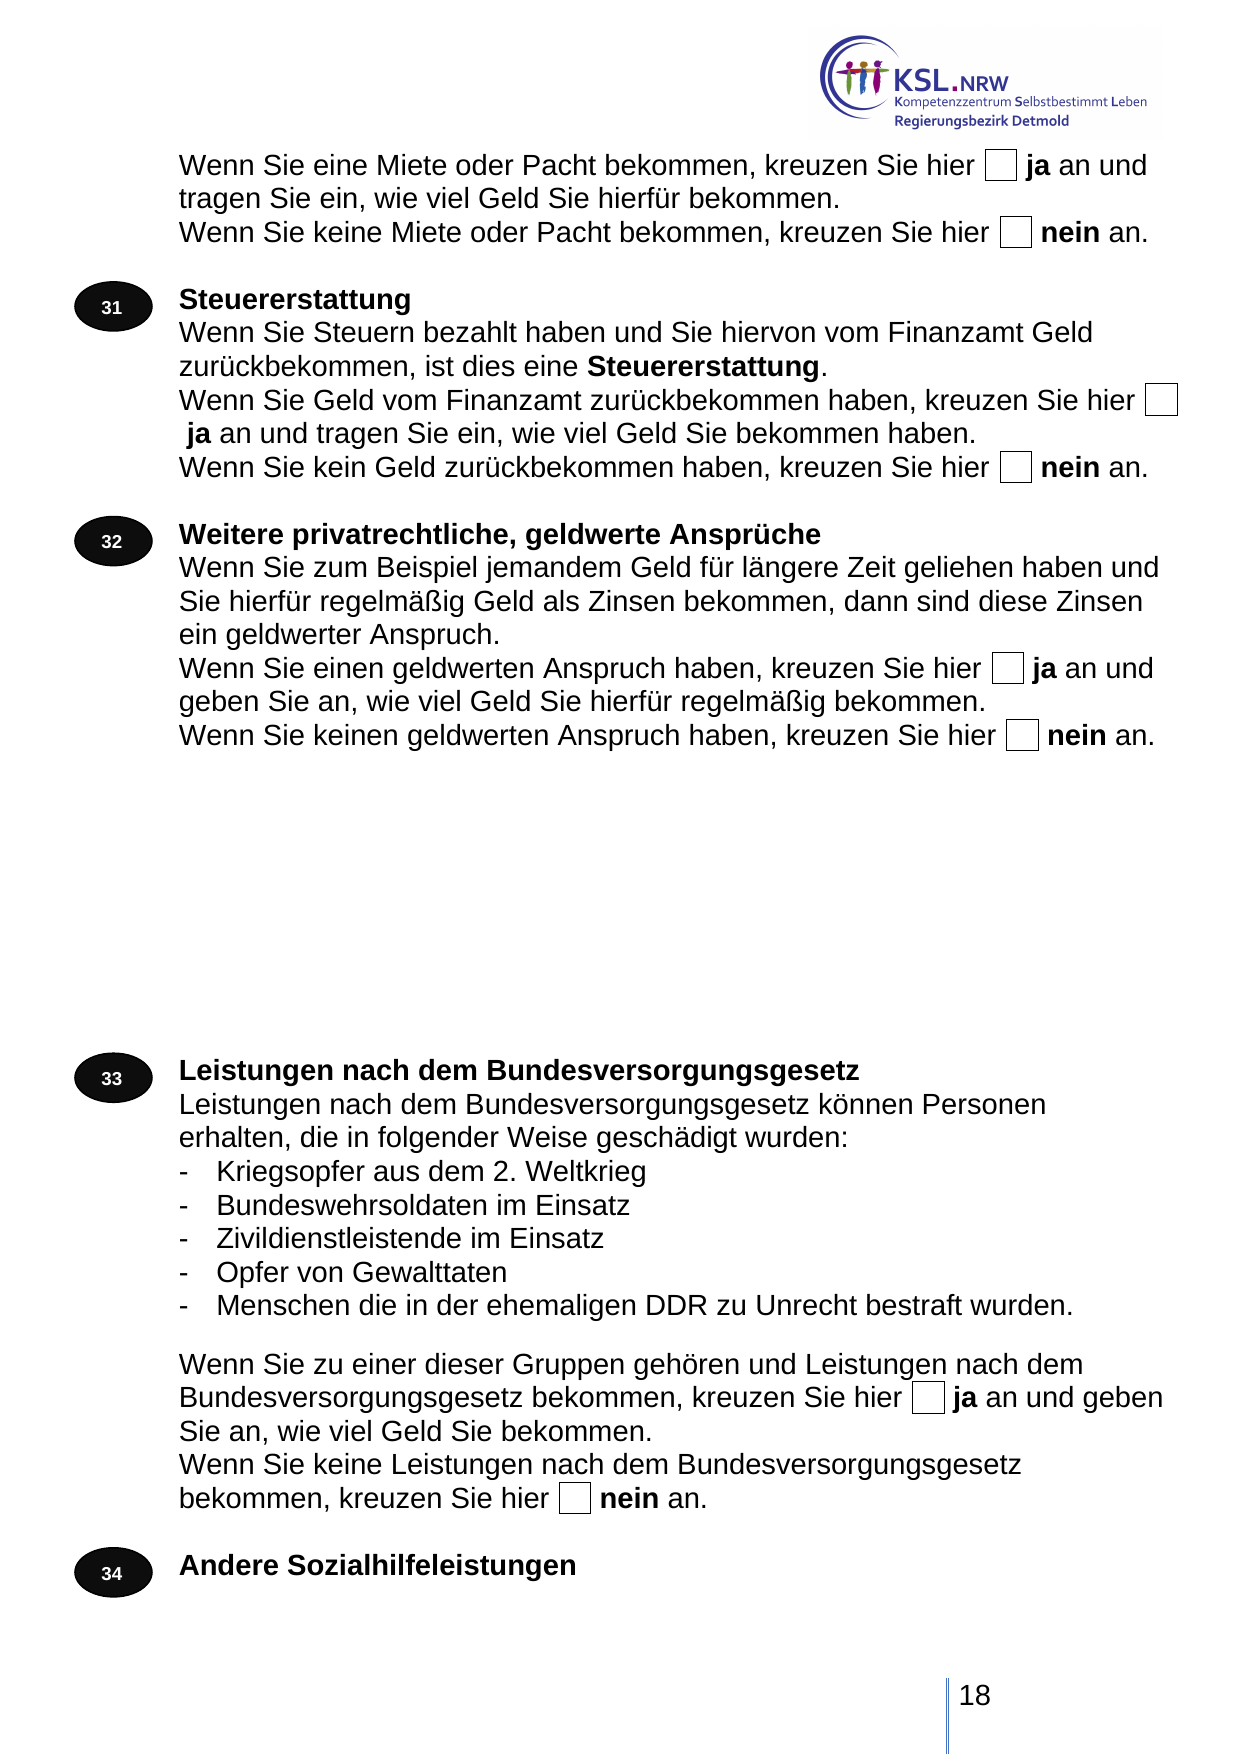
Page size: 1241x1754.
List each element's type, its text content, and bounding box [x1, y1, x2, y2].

text Steuererstattung [129, 282, 1165, 315]
text Wenn Sie keine Leistungen nach dem Bundesversorgungsgesetz bekommen, kreuzen Sie hier nein an. [178, 1447, 1165, 1514]
text Wenn Sie Steuern bezahlt haben und Sie hiervon vom Finanzamt Geld zurückbekommen, ist dies eine Steuererstattung. [178, 315, 1165, 382]
text Wenn Sie Geld vom Finanzamt zurückbekommen haben, kreuzen Sie hier ja an und tragen Sie ein, wie viel Geld Sie bekommen haben. [178, 382, 1165, 449]
text Wenn Sie zum Beispiel jemandem Geld für längere Zeit geliehen haben und Sie hierfür regelmäßig Geld als Zinsen bekommen, dann sind diese Zinsen ein geldwerter Anspruch. [178, 550, 1165, 651]
list Bundeswehrsoldaten im Einsatz [178, 1187, 1165, 1221]
text Weitere privatrechtliche, geldwerte Ansprüche [130, 517, 1165, 550]
text Wenn Sie keinen geldwerten Anspruch haben, kreuzen Sie hier nein an. [178, 718, 1165, 751]
list Kriegsopfer aus dem 2. Weltkrieg [178, 1154, 1165, 1187]
text Wenn Sie kein Geld zurückbekommen haben, kreuzen Sie hier nein an. [178, 449, 1165, 483]
text Wenn Sie einen geldwerten Anspruch haben, kreuzen Sie hier ja an und geben Sie an, wie viel Geld Sie hierfür regelmäßig bekommen. [178, 651, 1165, 718]
picture [807, 25, 1164, 141]
list Menschen die in der ehemaligen DDR zu Unrecht bestraft wurden. [178, 1288, 1165, 1322]
list Zivildienstleistende im Einsatz [178, 1221, 1165, 1254]
text Leistungen nach dem Bundesversorgungsgesetz [128, 1053, 1165, 1087]
text Andere Sozialhilfeleistungen [129, 1548, 1165, 1581]
text Wenn Sie eine Miete oder Pacht bekommen, kreuzen Sie hier ja an und tragen Sie ein, wie viel Geld Sie hierfür bekommen. [178, 148, 1165, 215]
text Wenn Sie zu einer dieser Gruppen gehören und Leistungen nach dem Bundesversorgungsgesetz bekommen, kreuzen Sie hier ja an und geben Sie an, wie viel Geld Sie bekommen. [178, 1347, 1165, 1447]
list Opfer von Gewalttaten [178, 1254, 1165, 1288]
text Leistungen nach dem Bundesversorgungsgesetz können Personen erhalten, die in folgender Weise geschädigt wurden: [178, 1087, 1165, 1154]
text Wenn Sie keine Miete oder Pacht bekommen, kreuzen Sie hier nein an. [149, 215, 1165, 248]
